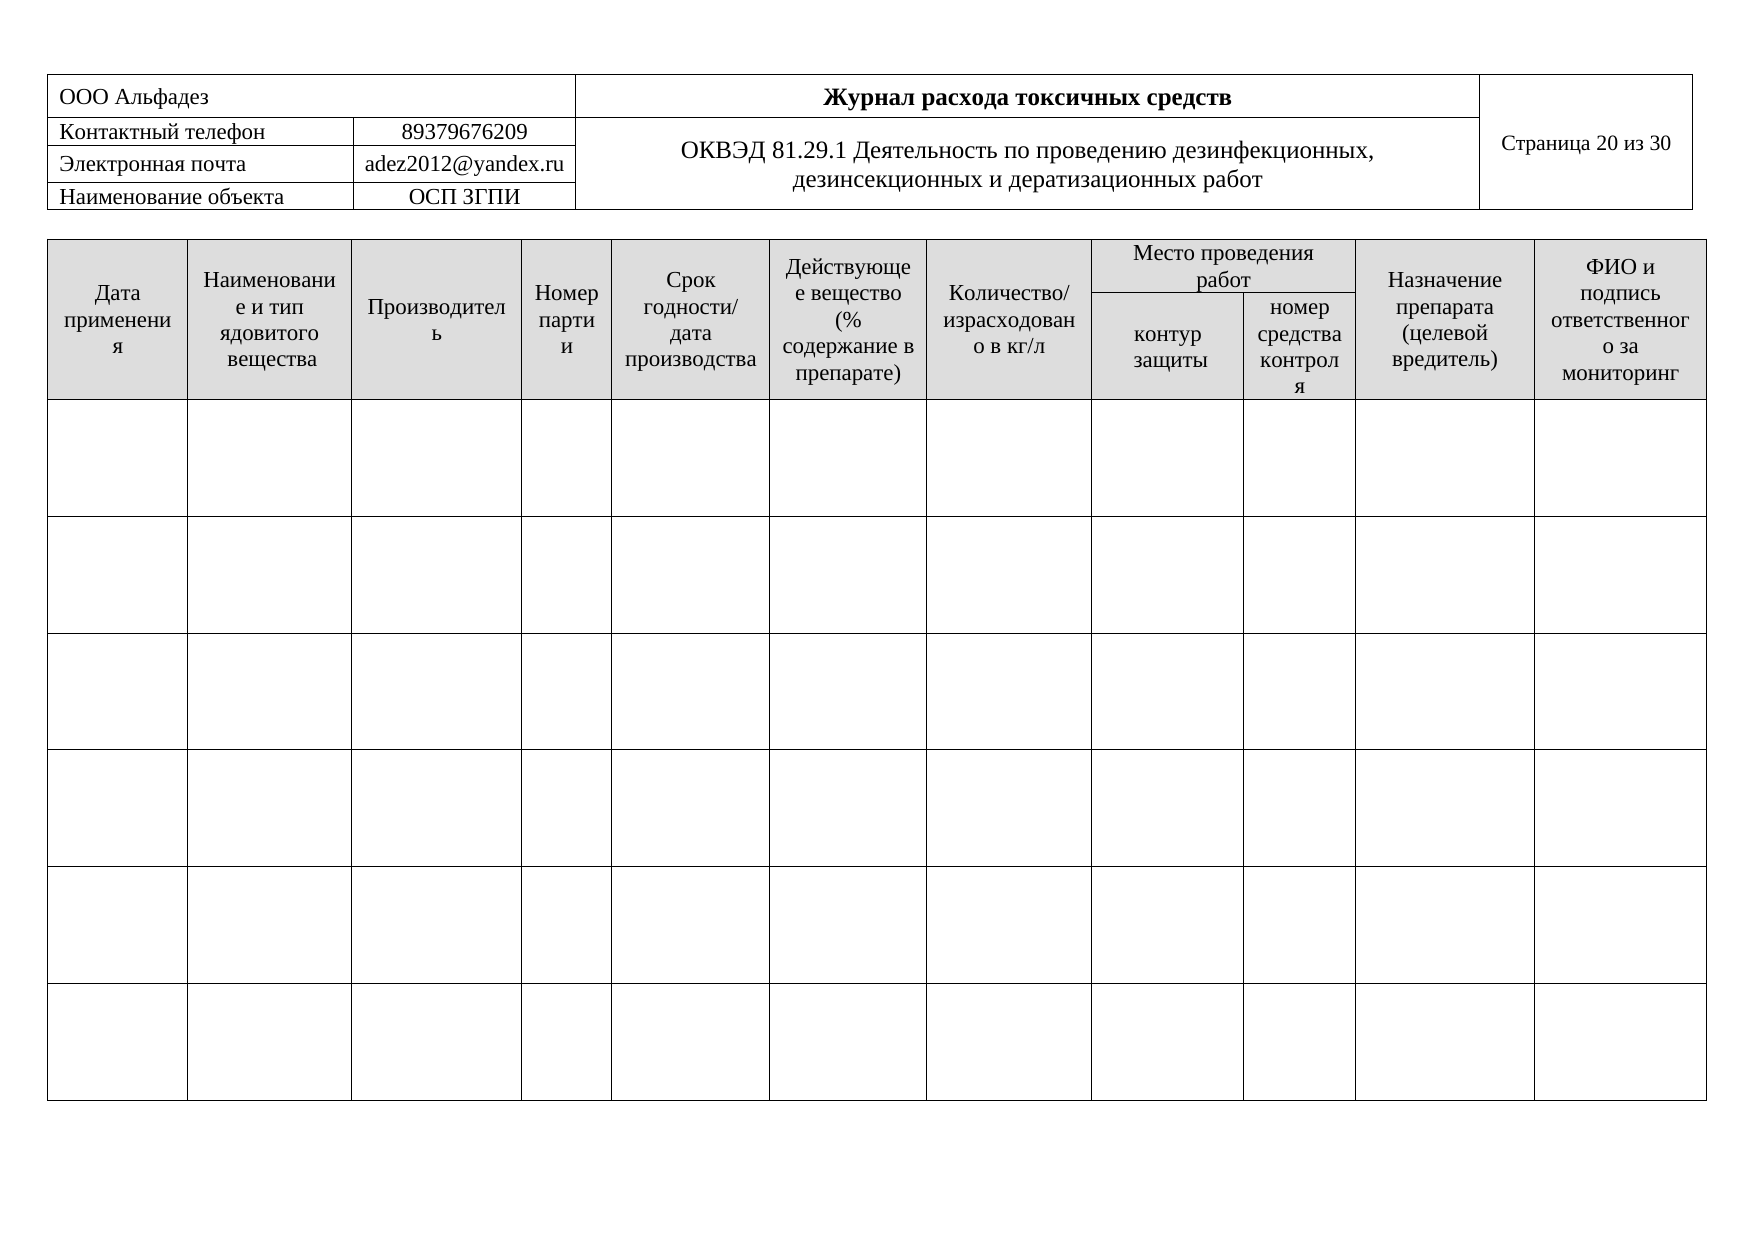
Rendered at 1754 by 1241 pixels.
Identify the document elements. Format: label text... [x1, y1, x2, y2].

table_cell [188, 867, 351, 983]
table_cell [927, 984, 1091, 1100]
table_cell контур защиты [1092, 293, 1243, 399]
table_header Срок годности/дата производства [612, 240, 769, 399]
table_cell [770, 634, 926, 749]
table_cell [927, 517, 1091, 632]
table_cell [927, 867, 1091, 983]
table_cell [1535, 517, 1706, 632]
table_header Дата применения [48, 240, 187, 399]
table_cell [1535, 750, 1706, 866]
table_cell [1244, 750, 1355, 866]
table_cell [770, 400, 926, 516]
table_cell [927, 400, 1091, 516]
table_cell [1356, 517, 1534, 632]
table_cell [352, 984, 521, 1100]
table_header Назначение препарата (целевой вредитель) [1356, 240, 1534, 399]
table_cell [770, 517, 926, 632]
table_cell [612, 634, 769, 749]
table_cell [1092, 400, 1243, 516]
table_cell [612, 750, 769, 866]
table_cell [1092, 750, 1243, 866]
table_cell [522, 750, 611, 866]
table_cell [48, 400, 187, 516]
table_header Наименование и тип ядовитого вещества [188, 240, 351, 399]
table_cell [1535, 400, 1706, 516]
table_cell [188, 634, 351, 749]
table_cell [48, 517, 187, 632]
table_cell [188, 400, 351, 516]
table_cell [770, 750, 926, 866]
table_cell [522, 984, 611, 1100]
table_cell [352, 867, 521, 983]
table_cell [352, 400, 521, 516]
table_cell [1244, 984, 1355, 1100]
table_cell [48, 984, 187, 1100]
table_header Номер партии [522, 240, 611, 399]
table_header Количество/ израсходовано в кг/л [927, 240, 1091, 399]
table_cell [1092, 634, 1243, 749]
table_cell [612, 867, 769, 983]
table_cell [188, 517, 351, 632]
table_cell [770, 867, 926, 983]
table_cell [48, 750, 187, 866]
table_cell [522, 634, 611, 749]
table_cell [522, 517, 611, 632]
table_cell [927, 634, 1091, 749]
table_cell [612, 984, 769, 1100]
table_cell [612, 400, 769, 516]
table_cell [188, 984, 351, 1100]
table_cell [48, 867, 187, 983]
table_cell [352, 634, 521, 749]
table_cell [612, 517, 769, 632]
table_cell [1356, 634, 1534, 749]
table_cell [522, 867, 611, 983]
table_cell [1092, 867, 1243, 983]
table_cell [1244, 634, 1355, 749]
table_cell [1244, 517, 1355, 632]
table_cell [1356, 750, 1534, 866]
table_cell [188, 750, 351, 866]
table_cell [1356, 400, 1534, 516]
table_cell [927, 750, 1091, 866]
table_header ФИО и подпись ответственного за мониторинг [1535, 240, 1706, 399]
table_cell [1092, 517, 1243, 632]
table_cell [1535, 634, 1706, 749]
table_header Действующее вещество (% содержание в препарате) [770, 240, 926, 399]
table_cell [48, 634, 187, 749]
table_cell [1092, 984, 1243, 1100]
table_cell [1356, 984, 1534, 1100]
table_cell [1356, 867, 1534, 983]
table_header Место проведения работ [1092, 240, 1355, 292]
table_cell [522, 400, 611, 516]
table_cell [770, 984, 926, 1100]
table_header Производитель [352, 240, 521, 399]
table_cell [1535, 984, 1706, 1100]
table_cell [1244, 867, 1355, 983]
table_cell [352, 750, 521, 866]
table_cell [1535, 867, 1706, 983]
table_cell [352, 517, 521, 632]
table_cell [1244, 400, 1355, 516]
table_cell номер средства контроля [1244, 293, 1355, 399]
